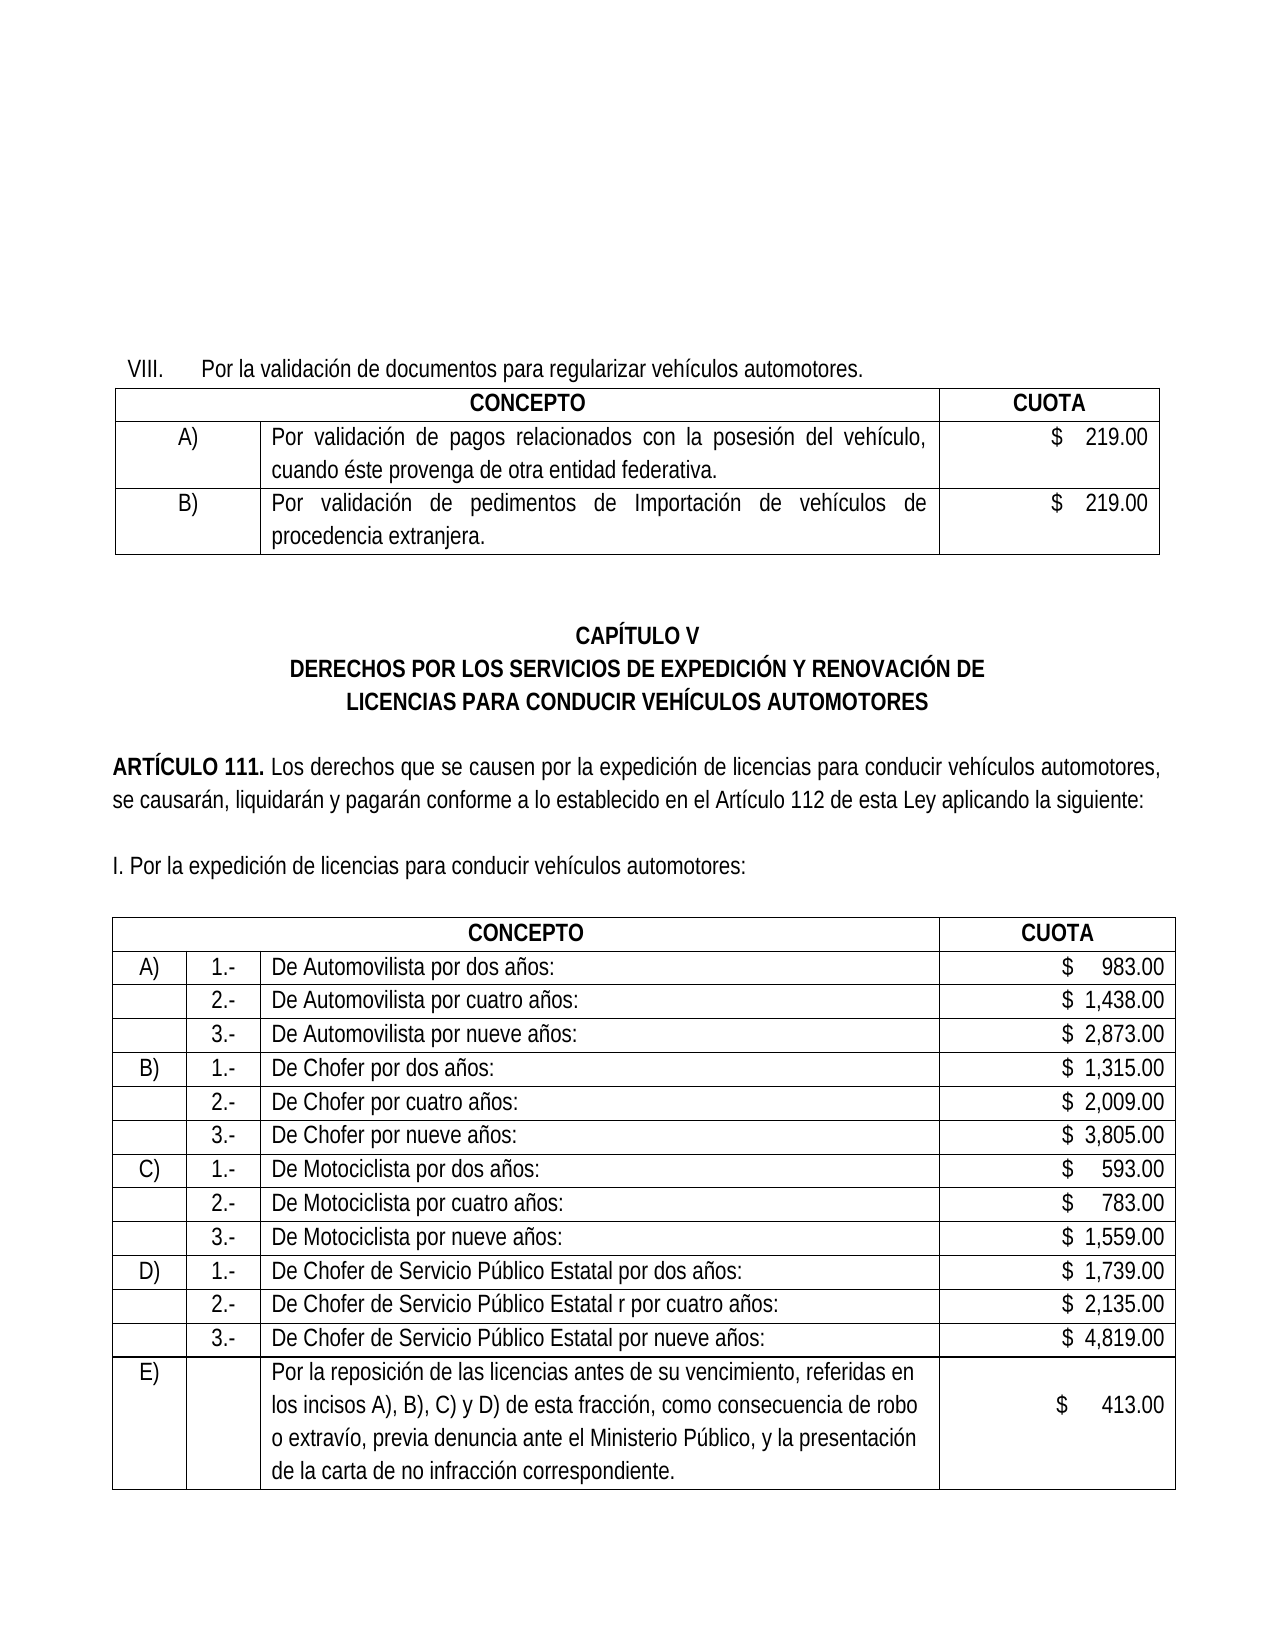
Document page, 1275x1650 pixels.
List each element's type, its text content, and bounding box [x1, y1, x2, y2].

table_cell A) [116, 422, 260, 487]
table_cell 3.- [187, 1324, 260, 1356]
table_cell $ 1,559.00 [940, 1222, 1175, 1255]
text LICENCIAS PARA CONDUCIR VEHÍCULOS AUTOMOTORES [112, 687, 1162, 715]
table_cell $ 783.00 [940, 1188, 1175, 1221]
table_cell B) [113, 1053, 186, 1086]
table_cell $ 1,438.00 [940, 985, 1175, 1018]
table_cell 3.- [187, 1121, 260, 1153]
table_cell De Chofer por dos años: [261, 1053, 939, 1086]
text ARTÍCULO 111. Los derechos que se causen por la expedición de licencias para conducir vehículos automotores, se causarán, liquidarán y pagarán conforme a lo establecido en el Artículo 112 de esta Ley aplicando la siguiente: [112, 752, 1162, 814]
table_cell [113, 1188, 186, 1221]
table_cell 2.- [187, 1290, 260, 1322]
table_cell [113, 1019, 186, 1052]
table_cell [113, 1087, 186, 1119]
table_cell [113, 1324, 186, 1356]
table_cell [113, 1121, 186, 1153]
table_cell E) [113, 1358, 186, 1489]
table_cell De Automovilista por nueve años: [261, 1019, 939, 1052]
text DERECHOS POR LOS SERVICIOS DE EXPEDICIÓN Y RENOVACIÓN DE [112, 654, 1162, 682]
table_cell 2.- [187, 1188, 260, 1221]
table_cell [113, 985, 186, 1018]
table_cell [113, 1290, 186, 1322]
table_cell $ 1,739.00 [940, 1256, 1175, 1288]
table_cell [113, 1222, 186, 1255]
table_header CUOTA [940, 389, 1159, 421]
table_cell Por validación de pedimentos de Importación de vehículos de procedencia extranjera. [261, 489, 939, 554]
table_cell De Chofer de Servicio Público Estatal por nueve años: [261, 1324, 939, 1356]
table_cell $ 2,135.00 [940, 1290, 1175, 1322]
table_cell 2.- [187, 1087, 260, 1119]
table_cell 1.- [187, 952, 260, 984]
table_cell 3.- [187, 1222, 260, 1255]
table_header CONCEPTO [113, 918, 939, 951]
table_cell $ 2,873.00 [940, 1019, 1175, 1052]
table_cell $ 593.00 [940, 1155, 1175, 1187]
table_cell De Motociclista por dos años: [261, 1155, 939, 1187]
list Por la validación de documentos para regularizar vehículos automotores. [127, 354, 1162, 383]
table_cell De Chofer por cuatro años: [261, 1087, 939, 1119]
table_cell De Motociclista por nueve años: [261, 1222, 939, 1255]
table_cell $ 3,805.00 [940, 1121, 1175, 1153]
table_cell De Chofer de Servicio Público Estatal r por cuatro años: [261, 1290, 939, 1322]
table_cell [187, 1358, 260, 1489]
table_cell B) [116, 489, 260, 554]
table_cell Por la reposición de las licencias antes de su vencimiento, referidas en los incisos A), B), C) y D) de esta fracción, como consecuencia de robo o extravío, previa denuncia ante el Ministerio Público, y la presentación de la carta de no infracción correspondiente. [261, 1358, 939, 1489]
table_cell 1.- [187, 1155, 260, 1187]
table_cell $ 219.00 [940, 422, 1159, 487]
table_cell De Motociclista por cuatro años: [261, 1188, 939, 1221]
table_cell Por validación de pagos relacionados con la posesión del vehículo, cuando éste provenga de otra entidad federativa. [261, 422, 939, 487]
table_cell D) [113, 1256, 186, 1288]
table_header CUOTA [940, 918, 1175, 951]
table_cell $ 1,315.00 [940, 1053, 1175, 1086]
table_cell 1.- [187, 1256, 260, 1288]
table_cell $ 2,009.00 [940, 1087, 1175, 1119]
table_cell $ 413.00 [940, 1358, 1175, 1489]
table_cell De Chofer por nueve años: [261, 1121, 939, 1153]
table_cell De Automovilista por dos años: [261, 952, 939, 984]
table_cell C) [113, 1155, 186, 1187]
table_cell A) [113, 952, 186, 984]
table_cell 2.- [187, 985, 260, 1018]
text I. Por la expedición de licencias para conducir vehículos automotores: [112, 851, 1162, 880]
table_cell 1.- [187, 1053, 260, 1086]
table_cell $ 983.00 [940, 952, 1175, 984]
text CAPÍTULO V [112, 621, 1162, 649]
table_cell De Automovilista por cuatro años: [261, 985, 939, 1018]
table_header CONCEPTO [116, 389, 939, 421]
table_cell De Chofer de Servicio Público Estatal por dos años: [261, 1256, 939, 1288]
table_cell $ 4,819.00 [940, 1324, 1175, 1356]
table_cell 3.- [187, 1019, 260, 1052]
table_cell $ 219.00 [940, 489, 1159, 554]
